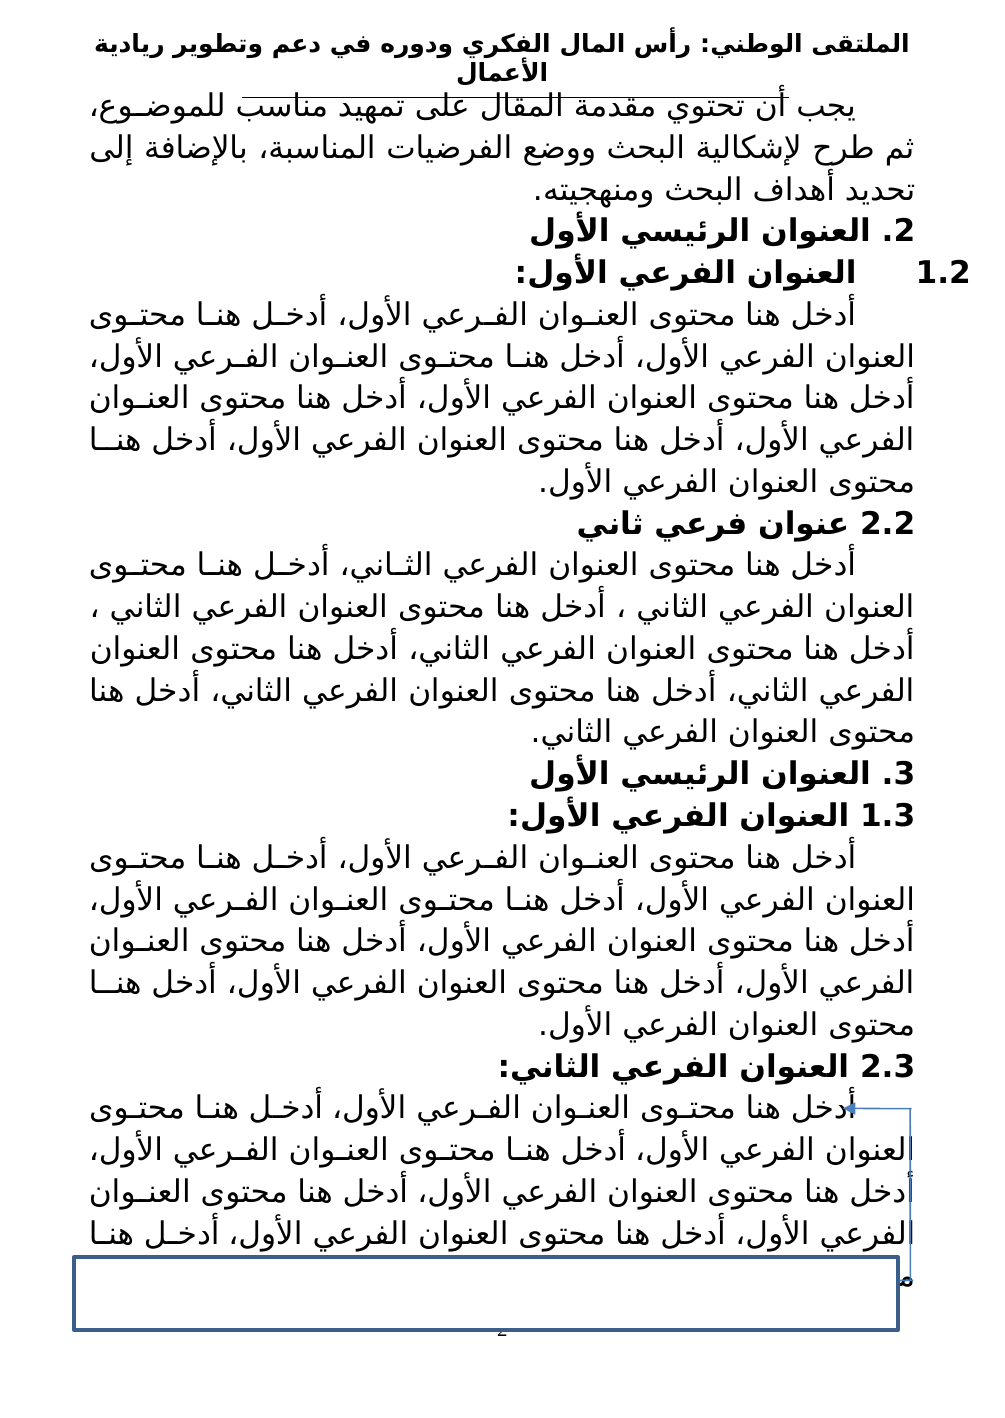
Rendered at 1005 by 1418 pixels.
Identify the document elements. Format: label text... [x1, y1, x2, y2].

text 2. العنوان الرئيسي الأول [89, 213, 915, 249]
text يجب أن تحتوي مقدمة المقال على تمهيد مناسب للموضوع، ثم طرح لإشكالية البحث ووضع الفرضيات المناسبة، بالإضافة إلى تحديد أهداف البحث ومنهجيته. [89, 87, 915, 207]
text أدخل هنا محتوى العنوان الفرعي الأول، أدخل هنا محتوى العنوان الفرعي الأول، أدخل هنا محتوى العنوان الفرعي الأول، أدخل هنا محتوى العنوان الفرعي الأول، أدخل هنا محتوى العنوان الفرعي الأول، أدخل هنا محتوى العنوان الفرعي الأول، أدخل هنا محتوى العنوان الفرعي الأول. [89, 296, 915, 499]
list العنوان الفرعي الأول: [89, 254, 915, 291]
text 1.3 العنوان الفرعي الأول: [89, 797, 915, 834]
text أدخل هنا محتوى العنوان الفرعي الثاني، أدخل هنا محتوى العنوان الفرعي الثاني ، أدخل هنا محتوى العنوان الفرعي الثاني ، أدخل هنا محتوى العنوان الفرعي الثاني، أدخل هنا محتوى العنوان الفرعي الثاني، أدخل هنا محتوى العنوان الفرعي الثاني، أدخل هنا محتوى العنوان الفرعي الثاني. [89, 547, 915, 750]
text 3. العنوان الرئيسي الأول [89, 756, 915, 792]
text أدخل هنا محتوى العنوان الفرعي الأول، أدخل هنا محتوى العنوان الفرعي الأول، أدخل هنا محتوى العنوان الفرعي الأول، أدخل هنا محتوى العنوان الفرعي الأول، أدخل هنا محتوى العنوان الفرعي الأول، أدخل هنا محتوى العنوان الفرعي الأول، أدخل هنا محتوى العنوان الفرعي الأول. [89, 1090, 915, 1293]
text 2.2 عنوان فرعي ثاني [89, 505, 915, 541]
text 2.3 العنوان الفرعي الثاني: [89, 1048, 915, 1084]
text أدخل هنا محتوى العنوان الفرعي الأول، أدخل هنا محتوى العنوان الفرعي الأول، أدخل هنا محتوى العنوان الفرعي الأول، أدخل هنا محتوى العنوان الفرعي الأول، أدخل هنا محتوى العنوان الفرعي الأول، أدخل هنا محتوى العنوان الفرعي الأول، أدخل هنا محتوى العنوان الفرعي الأول. [89, 839, 915, 1043]
